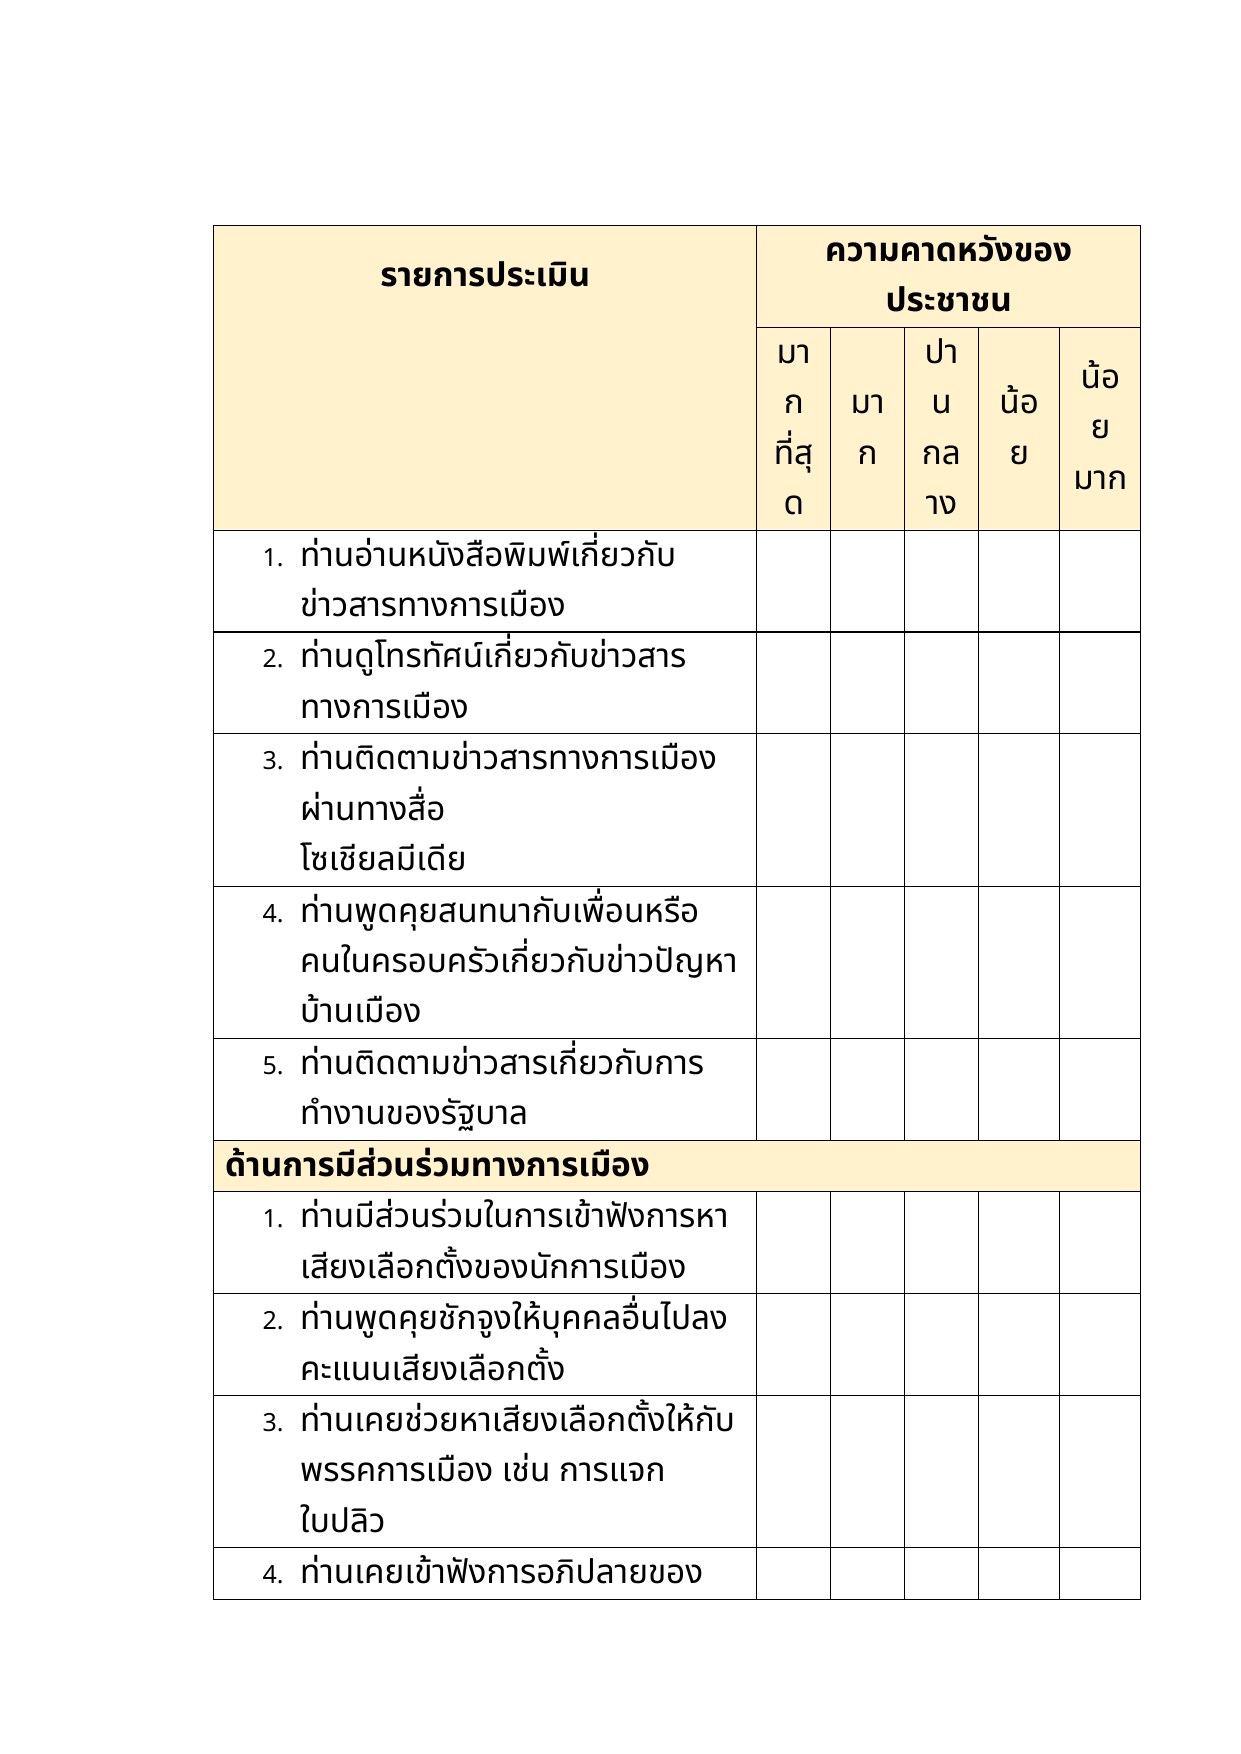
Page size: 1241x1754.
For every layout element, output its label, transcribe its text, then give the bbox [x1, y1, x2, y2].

table_cell ท่านติดตามข่าวสารเกี่ยวกับการทำงานของรัฐบาล [214, 1039, 756, 1140]
table_cell [1060, 1192, 1140, 1293]
table_cell ด้านการมีส่วนร่วมทางการเมือง [214, 1141, 1140, 1191]
table_cell ท่านเคยเข้าฟังการอภิปลายของพรรคการเมือง [214, 1548, 756, 1599]
table_cell [757, 1548, 830, 1599]
table_cell ท่านดูโทรทัศน์เกี่ยวกับข่าวสารทางการเมือง [214, 633, 756, 733]
table_header ความคาดหวังของประชาชน [757, 226, 1140, 327]
table_cell [831, 1192, 904, 1293]
table_cell [1060, 734, 1140, 886]
table_cell [831, 1039, 904, 1140]
table_cell [757, 531, 830, 631]
table_cell [831, 734, 904, 886]
table_cell [979, 887, 1059, 1038]
table_cell ท่านติดตามข่าวสารทางการเมืองผ่านทางสื่อ โซเชียลมีเดีย [214, 734, 756, 886]
table_cell [757, 1039, 830, 1140]
table_cell [831, 531, 904, 631]
table_cell [905, 1192, 978, 1293]
table_cell ท่านอ่านหนังสือพิมพ์เกี่ยวกับข่าวสารทางการเมือง [214, 531, 756, 631]
table_cell [831, 1548, 904, 1599]
table_cell [757, 1192, 830, 1293]
table_cell [905, 887, 978, 1038]
table_cell [979, 734, 1059, 886]
table_cell ท่านพูดคุยสนทนากับเพื่อนหรือคนในครอบครัวเกี่ยวกับข่าวปัญหาบ้านเมือง [214, 887, 756, 1038]
table_cell [757, 633, 830, 733]
table_cell [757, 734, 830, 886]
table_cell ท่านพูดคุยชักจูงให้บุคคลอื่นไปลงคะแนนเสียงเลือกตั้ง [214, 1294, 756, 1395]
table_cell [979, 1548, 1059, 1599]
table_cell [1060, 1294, 1140, 1395]
table_cell น้อย [979, 328, 1059, 529]
table_cell [1060, 1396, 1140, 1547]
table_cell [979, 1294, 1059, 1395]
table_cell [905, 531, 978, 631]
table_cell น้อยมาก [1060, 328, 1140, 529]
table_cell [831, 1294, 904, 1395]
table_cell [757, 1396, 830, 1547]
table_cell [905, 1396, 978, 1547]
table_cell [979, 531, 1059, 631]
table_cell [979, 633, 1059, 733]
table_cell [905, 1039, 978, 1140]
table_cell [979, 1192, 1059, 1293]
table_cell ท่านมีส่วนร่วมในการเข้าฟังการหาเสียงเลือกตั้งของนักการเมือง [214, 1192, 756, 1293]
table_cell มากที่สุด [757, 328, 830, 529]
table_cell [1060, 1039, 1140, 1140]
table_cell [831, 1396, 904, 1547]
table_cell [905, 1294, 978, 1395]
table_cell [831, 887, 904, 1038]
table_cell [979, 1396, 1059, 1547]
table_cell [905, 1548, 978, 1599]
table_cell [757, 1294, 830, 1395]
table_cell [905, 633, 978, 733]
table_cell [1060, 1548, 1140, 1599]
table_cell มาก [831, 328, 904, 529]
table_cell ปานกลาง [905, 328, 978, 529]
table_cell ท่านเคยช่วยหาเสียงเลือกตั้งให้กับพรรคการเมือง เช่น การแจกใบปลิว [214, 1396, 756, 1547]
table_cell [757, 887, 830, 1038]
table_cell [979, 1039, 1059, 1140]
table_cell [1060, 887, 1140, 1038]
table_cell [905, 734, 978, 886]
table_cell [1060, 633, 1140, 733]
table_cell [1060, 531, 1140, 631]
table_header รายการประเมิน [214, 226, 756, 529]
table_cell [831, 633, 904, 733]
